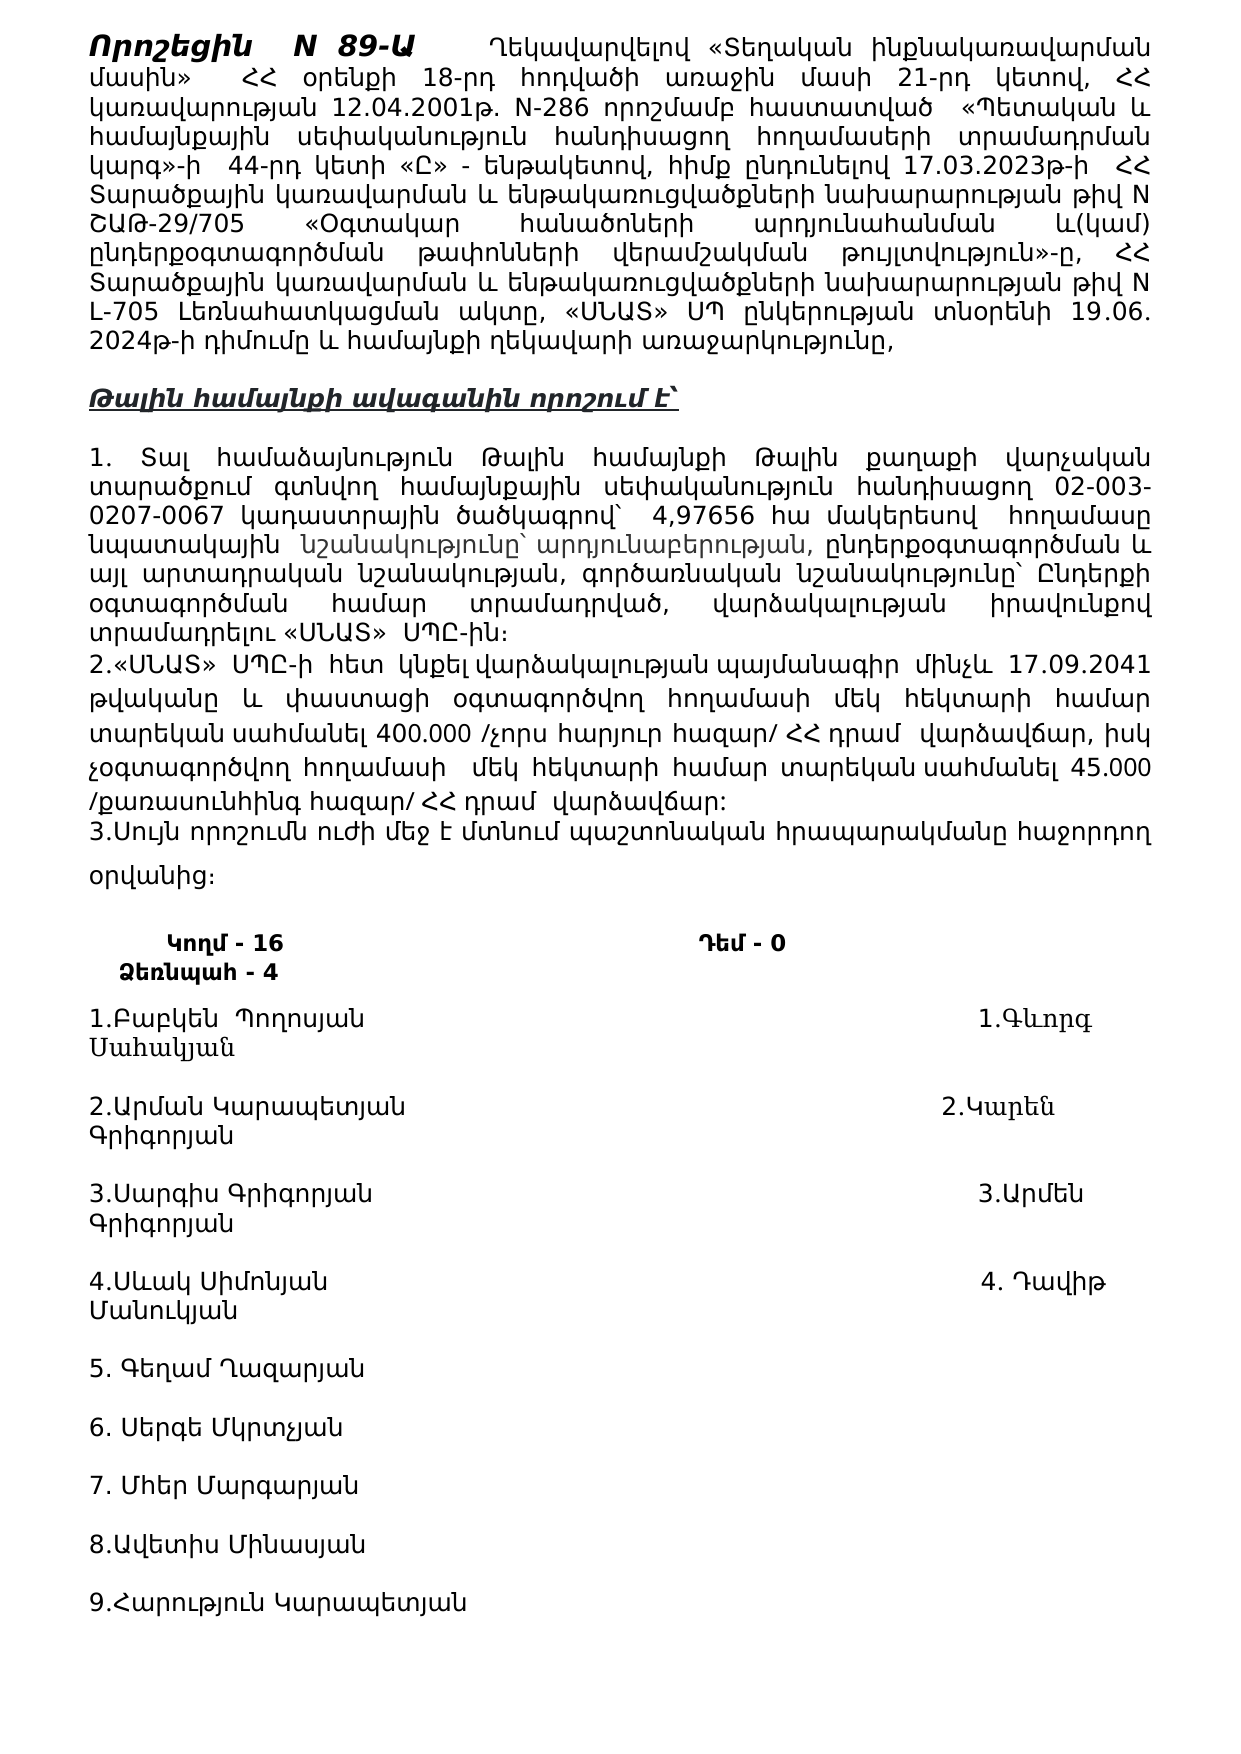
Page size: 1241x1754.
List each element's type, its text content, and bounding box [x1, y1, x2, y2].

text 9․Հարություն Կարապետյան [89, 1588, 1152, 1617]
text 2․«ՍՆԱՏ» ՍՊԸ-ի հետ կնքել վարձակալության պայմանագիր մինչև 17․09․2041 թվականը և փաստացի օգտագործվող հողամասի մեկ հեկտարի համար տարեկան սահմանել 400.000 /չորս հարյուր հազար/ ՀՀ դրամ վարձավճար, իսկ չօգտագործվող հողամասի մեկ հեկտարի համար տարեկան սահմանել 45.000 /քառասունհինգ հազար/ ՀՀ դրամ վարձավճար: [89, 647, 1152, 817]
text Կողմ - 16 Դեմ - 0 Ձեռնպահ - 4 [118, 930, 1152, 985]
text 6. Սերգե Մկրտչյան [89, 1413, 1152, 1442]
text 4․Սևակ Սիմոնյան 4․ Դավիթ Մանուկյան [89, 1267, 1152, 1326]
text Որոշեցին N 89-Ա Ղեկավարվելով «Տեղական ինքնակառավարման մասին» ՀՀ օրենքի 18-րդ հոդվածի առաջին մասի 21-րդ կետով, ՀՀ կառավարության 12.04.2001թ. N-286 որոշմամբ հաստատված «Պետական և համայնքային սեփականություն հանդիսացող հողամասերի տրամադրման կարգ»-ի 44-րդ կետի «Ը» - ենթակետով, հիմք ընդունելով 17.03.2023թ-ի ՀՀ Տարածքային կառավարման և ենթակառուցվածքների նախարարության թիվ N ՇԱԹ-29/705 «Օգտակար հանածոների արդյունահանման և(կամ) ընդերքօգտագործման թափոնների վերամշակման թույլտվություն»-ը, ՀՀ Տարածքային կառավարման և ենթակառուցվածքների նախարարության թիվ N L-705 Լեռնահատկացման ակտը, «ՍՆԱՏ» ՍՊ ընկերության տնօրենի 19․06․2024թ-ի դիմումը և համայնքի ղեկավարի առաջարկությունը, [89, 29, 1152, 355]
text 3․Սարգիս Գրիգորյան 3․Արմեն Գրիգորյան [89, 1179, 1152, 1238]
text 8․Ավետիս Մինասյան [89, 1530, 1152, 1559]
text 5. Գեղամ Ղազարյան [89, 1355, 1152, 1384]
text 2․Արման Կարապետյան 2․Կարեն Գրիգորյան [89, 1092, 1152, 1150]
text Թալին համայնքի ավագանին որոշում է՝ [89, 384, 1152, 414]
text 1․ Տալ համաձայնություն Թալին համայնքի Թալին քաղաքի վարչական տարածքում գտնվող համայնքային սեփականություն հանդիսացող 02-003-0207-0067 կադաստրային ծածկագրով՝ 4,97656 հա մակերեսով հողամասը նպատակային նշանակությունը՝ արդյունաբերության, ընդերքօգտագործման և այլ արտադրական նշանակության, գործառնական նշանակությունը՝ Ընդերքի օգտագործման համար տրամադրված, վարձակալության իրավունքով տրամադրելու «ՍՆԱՏ» ՍՊԸ-ին։ [89, 443, 1152, 647]
text 7. Մհեր Մարգարյան [89, 1471, 1152, 1501]
text 1․Բաբկեն Պողոսյան 1․Գևորգ Սահակյան [89, 1004, 1152, 1063]
text 3․Սույն որոշումն ուժի մեջ է մտնում պաշտոնական հրապարակմանը հաջորդող օրվանից։ [89, 817, 1152, 890]
